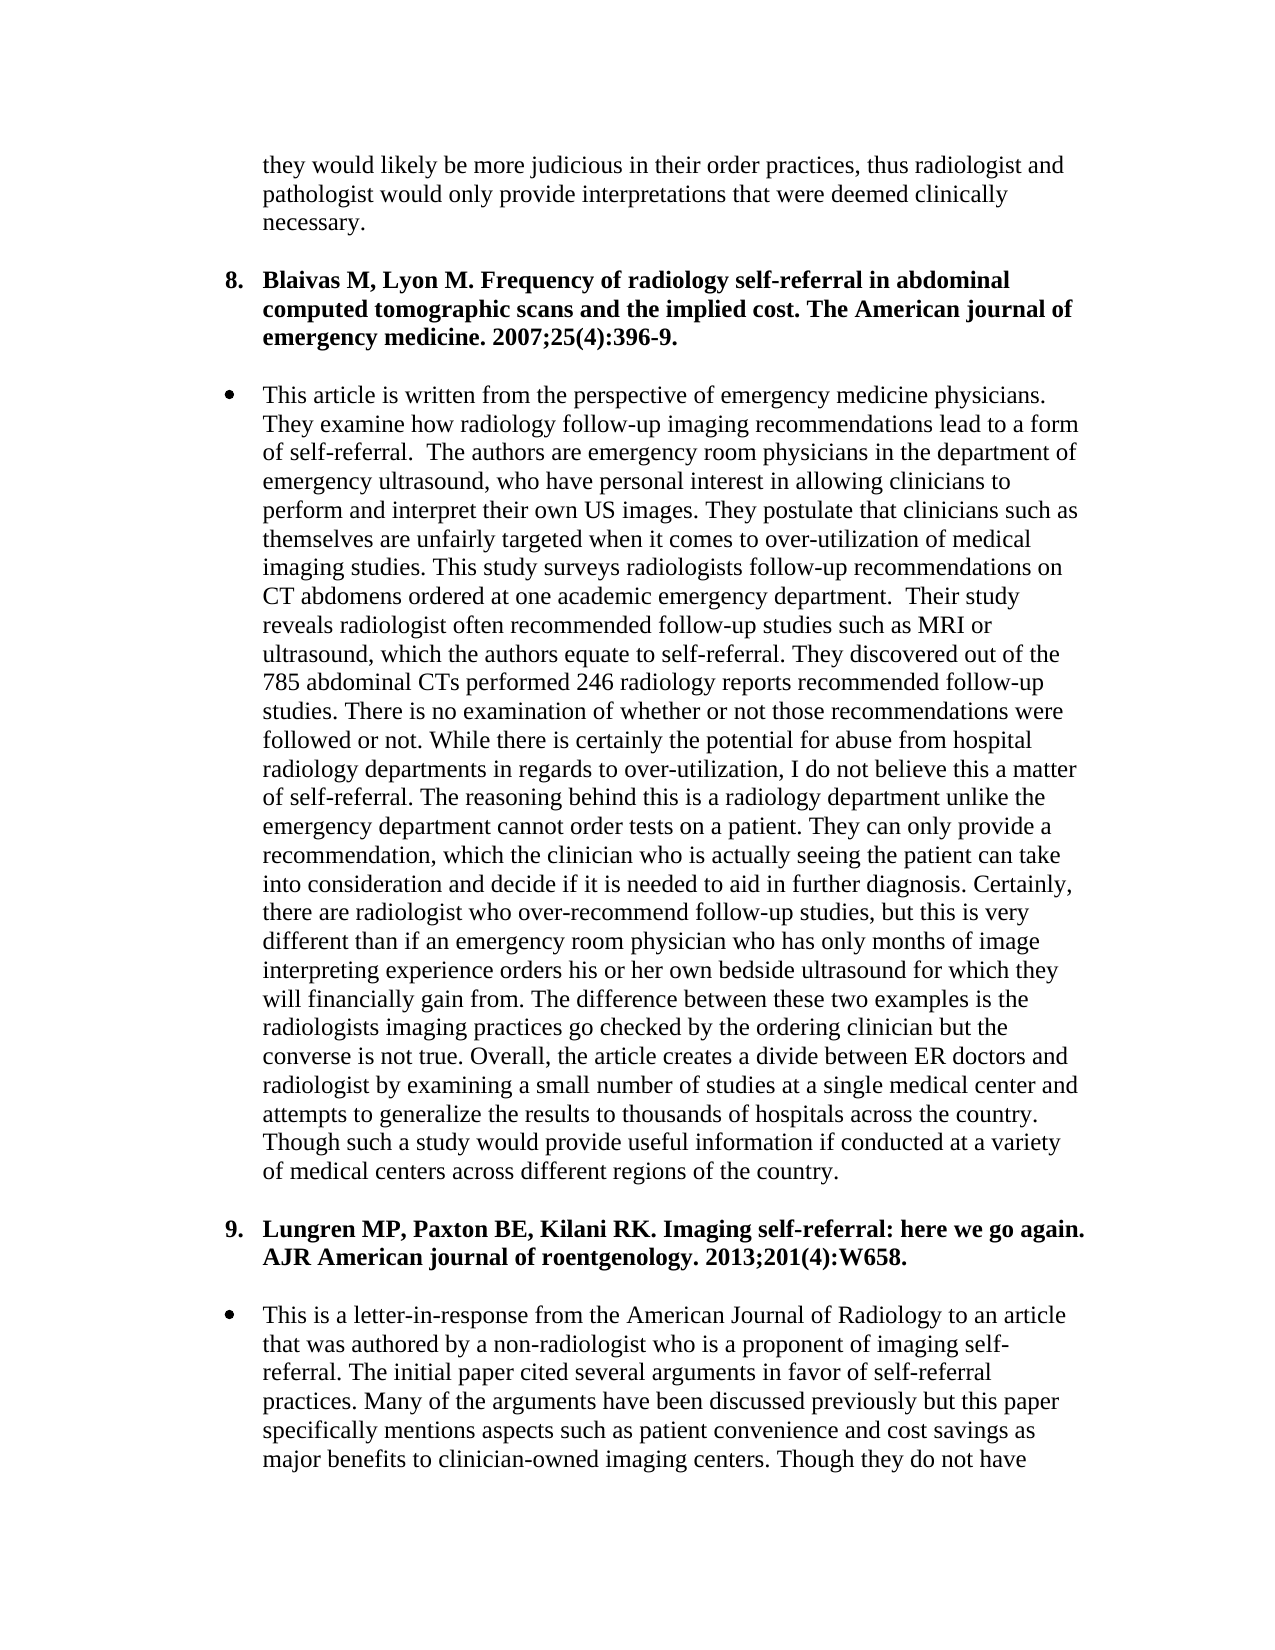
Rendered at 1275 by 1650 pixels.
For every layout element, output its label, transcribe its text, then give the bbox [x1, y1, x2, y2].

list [225, 150, 1087, 236]
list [225, 1300, 1087, 1472]
list Lungren MP, Paxton BE, Kilani RK. Imaging self-referral: here we go again. AJR American journal of roentgenology. 2013;201(4):W658. [225, 1214, 1087, 1271]
list This article is written from the perspective of emergency medicine physicians. They examine how radiology follow-up imaging recommendations lead to a form of self-referral. The authors are emergency room physicians in the department of emergency ultrasound, who have personal interest in allowing clinicians to perform and interpret their own US images. They postulate that clinicians such as themselves are unfairly targeted when it comes to over-utilization of medical imaging studies. This study surveys radiologists follow-up recommendations on CT abdomens ordered at one academic emergency department. Their study reveals radiologist often recommended follow-up studies such as MRI or ultrasound, which the authors equate to self-referral. They discovered out of the 785 abdominal CTs performed 246 radiology reports recommended follow-up studies. There is no examination of whether or not those recommendations were followed or not. While there is certainly the potential for abuse from hospital radiology departments in regards to over-utilization, I do not believe this a matter of self-referral. The reasoning behind this is a radiology department unlike the emergency department cannot order tests on a patient. They can only provide a recommendation, which the clinician who is actually seeing the patient can take into consideration and decide if it is needed to aid in further diagnosis. Certainly, there are radiologist who over-recommend follow-up studies, but this is very different than if an emergency room physician who has only months of image interpreting experience orders his or her own bedside ultrasound for which they will financially gain from. The difference between these two examples is the radiologists imaging practices go checked by the ordering clinician but the converse is not true. Overall, the article creates a divide between ER doctors and radiologist by examining a small number of studies at a single medical center and attempts to generalize the results to thousands of hospitals across the country. Though such a study would provide useful information if conducted at a variety of medical centers across different regions of the country. [225, 380, 1087, 1185]
list Blaivas M, Lyon M. Frequency of radiology self-referral in abdominal computed tomographic scans and the implied cost. The American journal of emergency medicine. 2007;25(4):396-9. [225, 265, 1087, 351]
